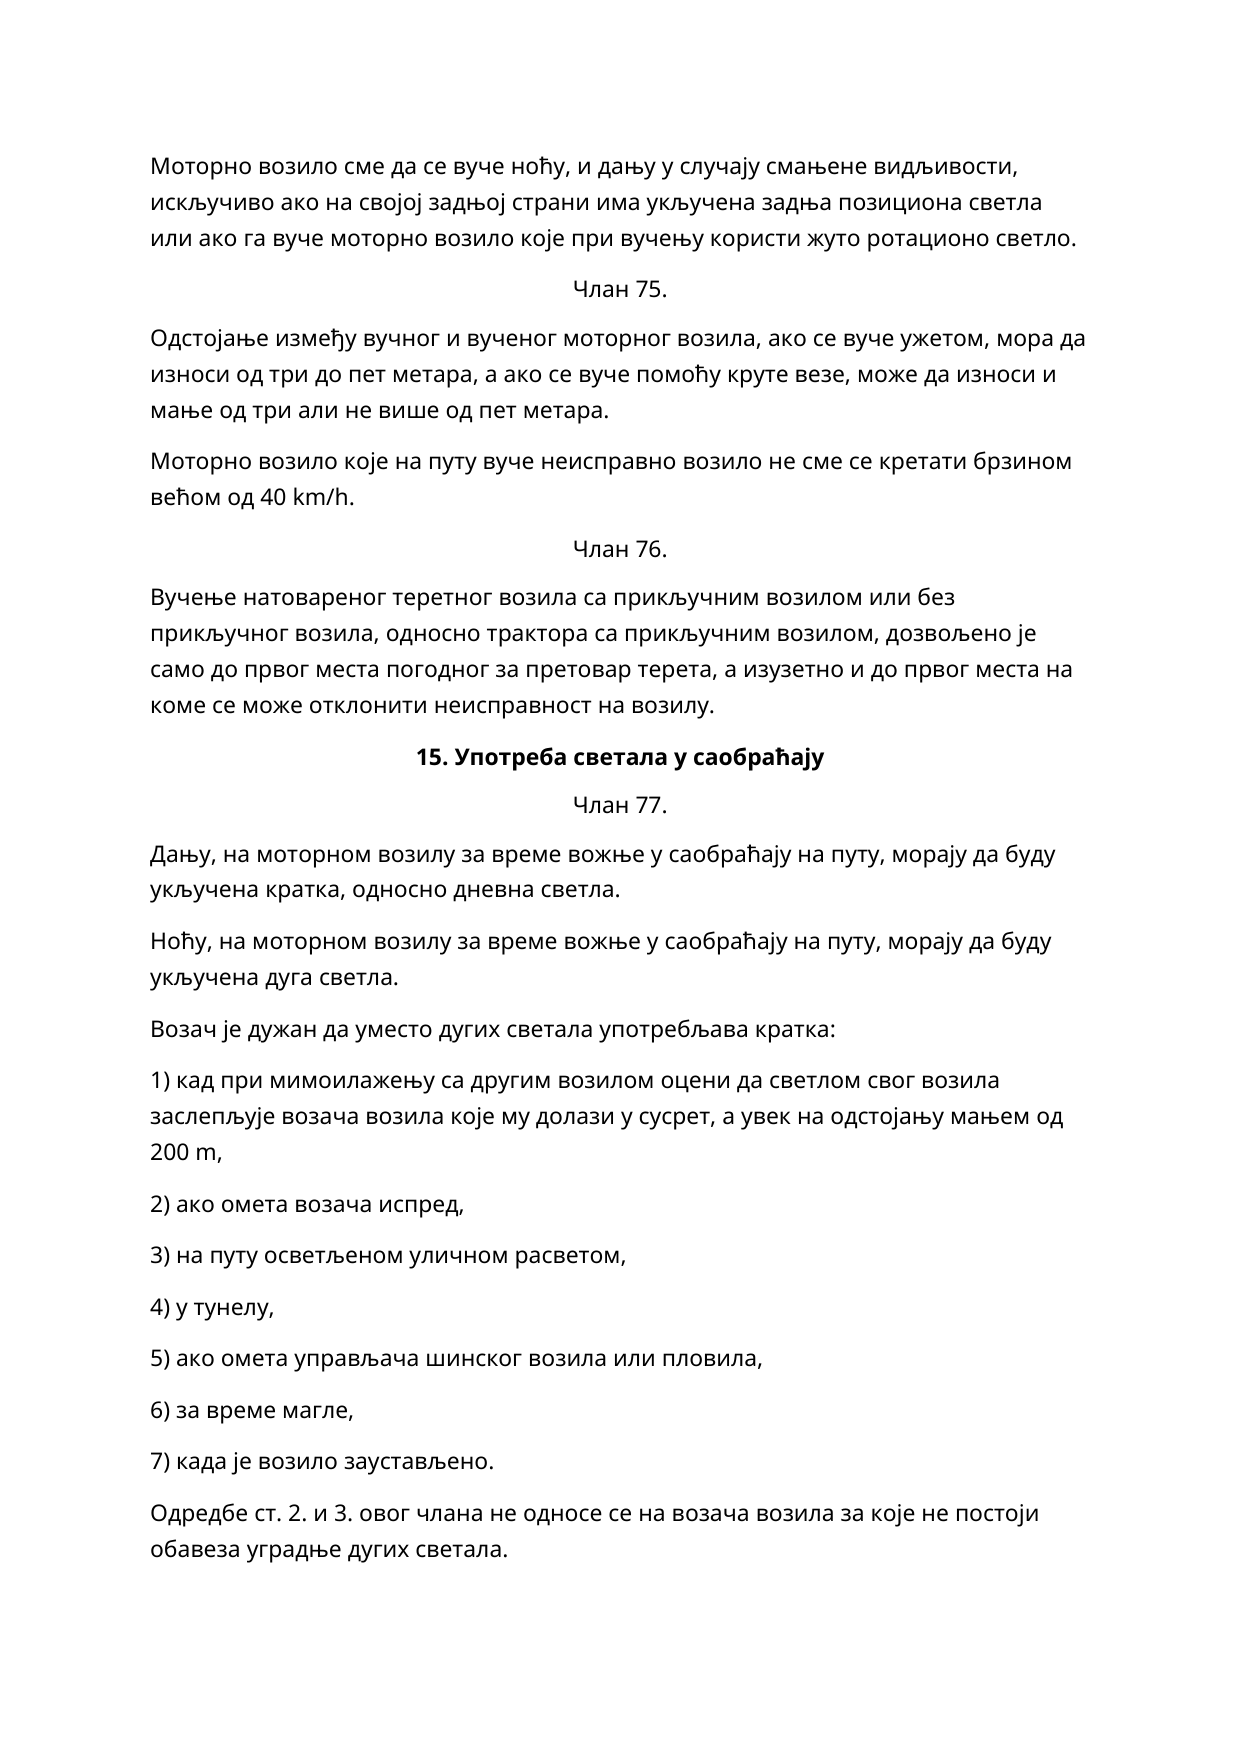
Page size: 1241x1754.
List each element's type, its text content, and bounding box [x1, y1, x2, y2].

text 7) када је возило заустављено. [150, 1445, 1090, 1477]
text Члан 75. [150, 273, 1090, 305]
text Члан 76. [150, 533, 1090, 564]
text 3) на путу осветљеном уличном расветом, [150, 1239, 1090, 1270]
text 5) ако омета управљача шинског возила или пловила, [150, 1342, 1090, 1373]
text Одстојање између вучног и вученог моторног возила, ако се вуче ужетом, мора да износи од три до пет метара, а ако се вуче помоћу круте везе, може да износи и мање од три али не више од пет метара. [150, 322, 1090, 425]
text Одредбе ст. 2. и 3. овог члана не односе се на возача возила за које не постоји обавеза уградње дугих светала. [150, 1497, 1090, 1564]
text 4) у тунелу, [150, 1291, 1090, 1322]
text Моторно возило сме да се вуче ноћу, и дању у случају смањене видљивости, искључиво ако на својој задњој страни има укључена задња позициона светла или ако га вуче моторно возило које при вучењу користи жуто ротационо светло. [150, 150, 1090, 253]
text 15. Употреба светала у саобраћају [150, 741, 1090, 772]
text Дању, на моторном возилу за време вожње у саобраћају на путу, морају да буду укључена кратка, односно дневна светла. [150, 837, 1090, 905]
text 2) ако омета возача испред, [150, 1187, 1090, 1219]
text Вучење натовареног теретног возила са прикључним возилом или без прикључног возила, односно трактора са прикључним возилом, дозвољено је само до првог места погодног за претовар терета, а изузетно и до првог места на коме се може отклонити неисправност на возилу. [150, 581, 1090, 720]
text Моторно возило које на путу вуче неисправно возило не сме се кретати брзином већом од 40 km/h. [150, 445, 1090, 512]
text Возач је дужан да уместо дугих светала употребљава кратка: [150, 1012, 1090, 1044]
text 1) кад при мимоилажењу са другим возилом оцени да светлом свог возила заслепљује возача возила које му долази у сусрет, а увек на одстојању мањем од 200 m, [150, 1064, 1090, 1167]
text Ноћу, на моторном возилу за време вожње у саобраћају на путу, морају да буду укључена дуга светла. [150, 925, 1090, 992]
text 6) за време магле, [150, 1394, 1090, 1425]
text Члан 77. [150, 789, 1090, 820]
